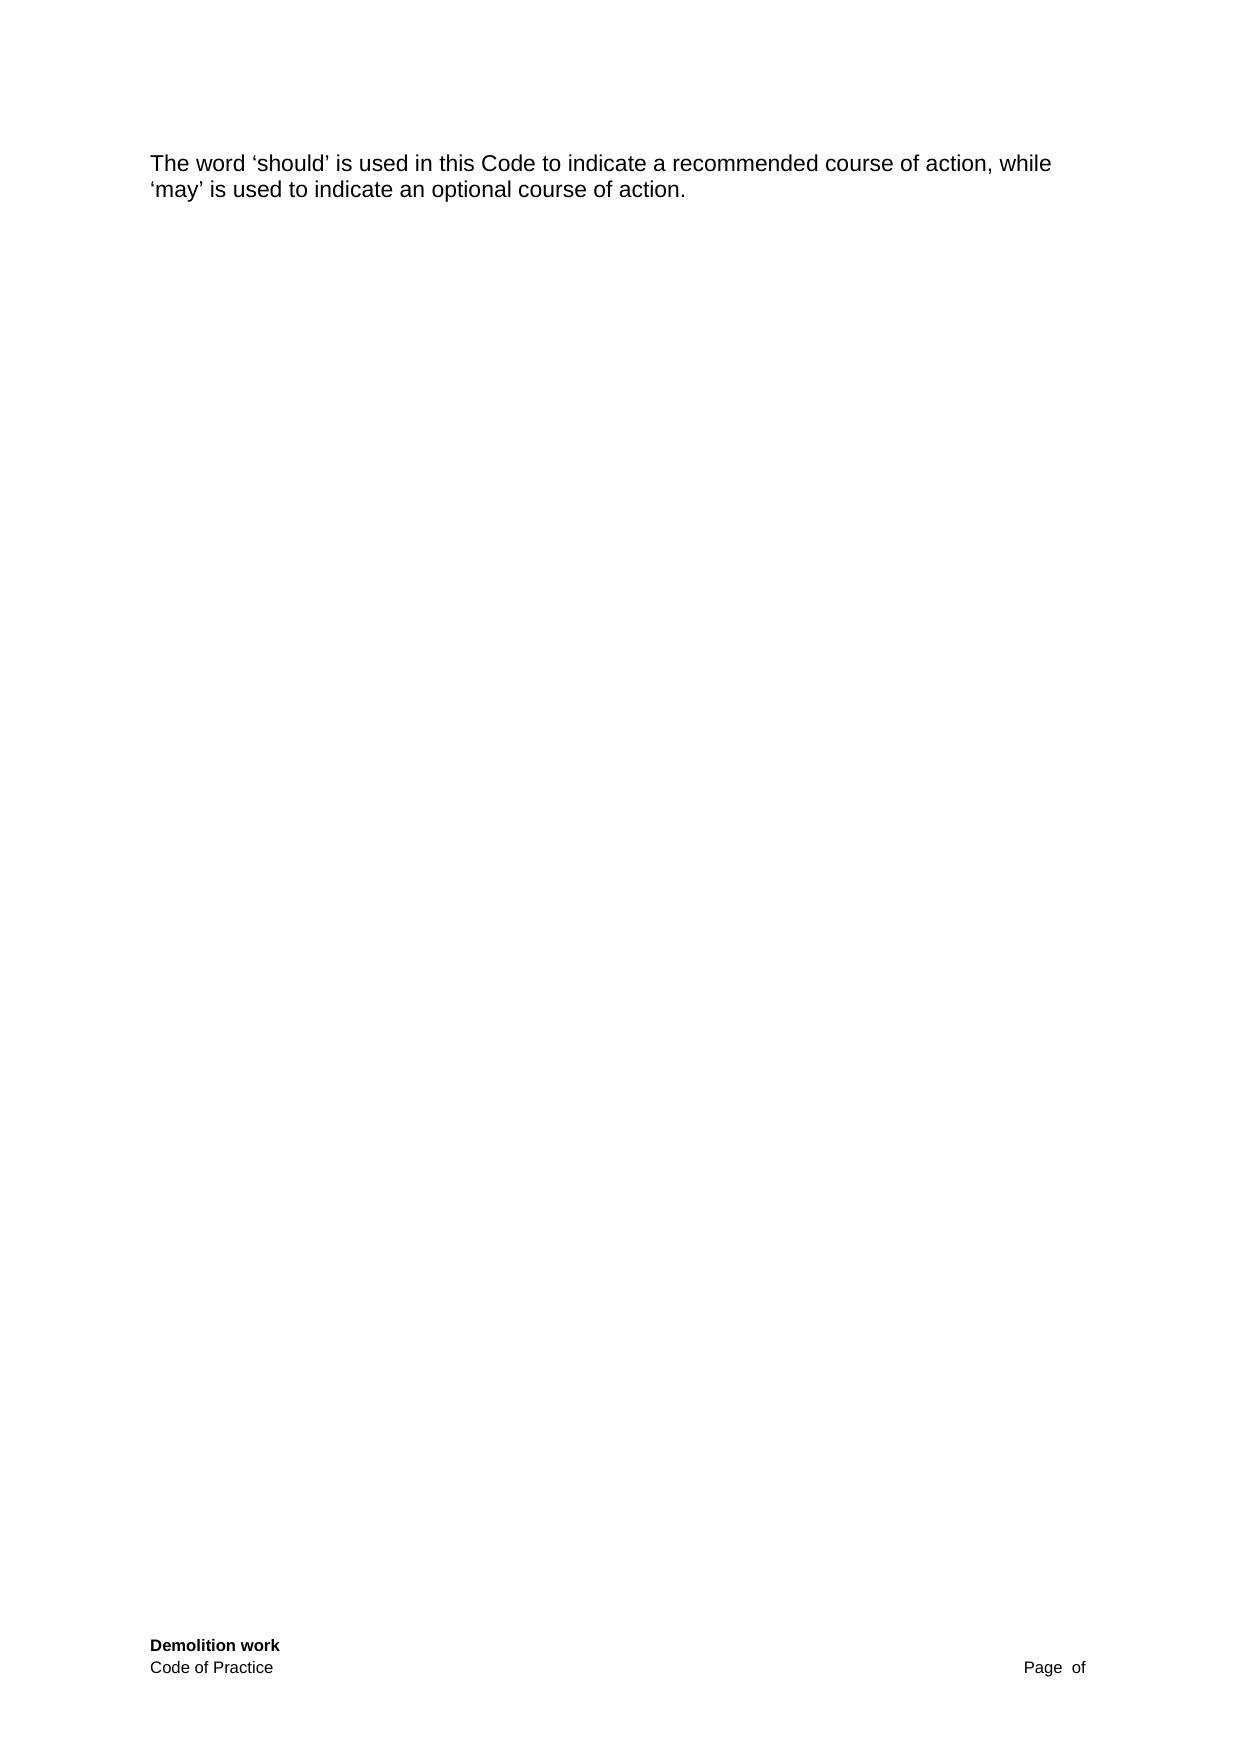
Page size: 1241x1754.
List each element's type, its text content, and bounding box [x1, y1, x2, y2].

text The word ‘should’ is used in this Code to indicate a recommended course of action, while ‘may’ is used to indicate an optional course of action. [150, 150, 1090, 203]
